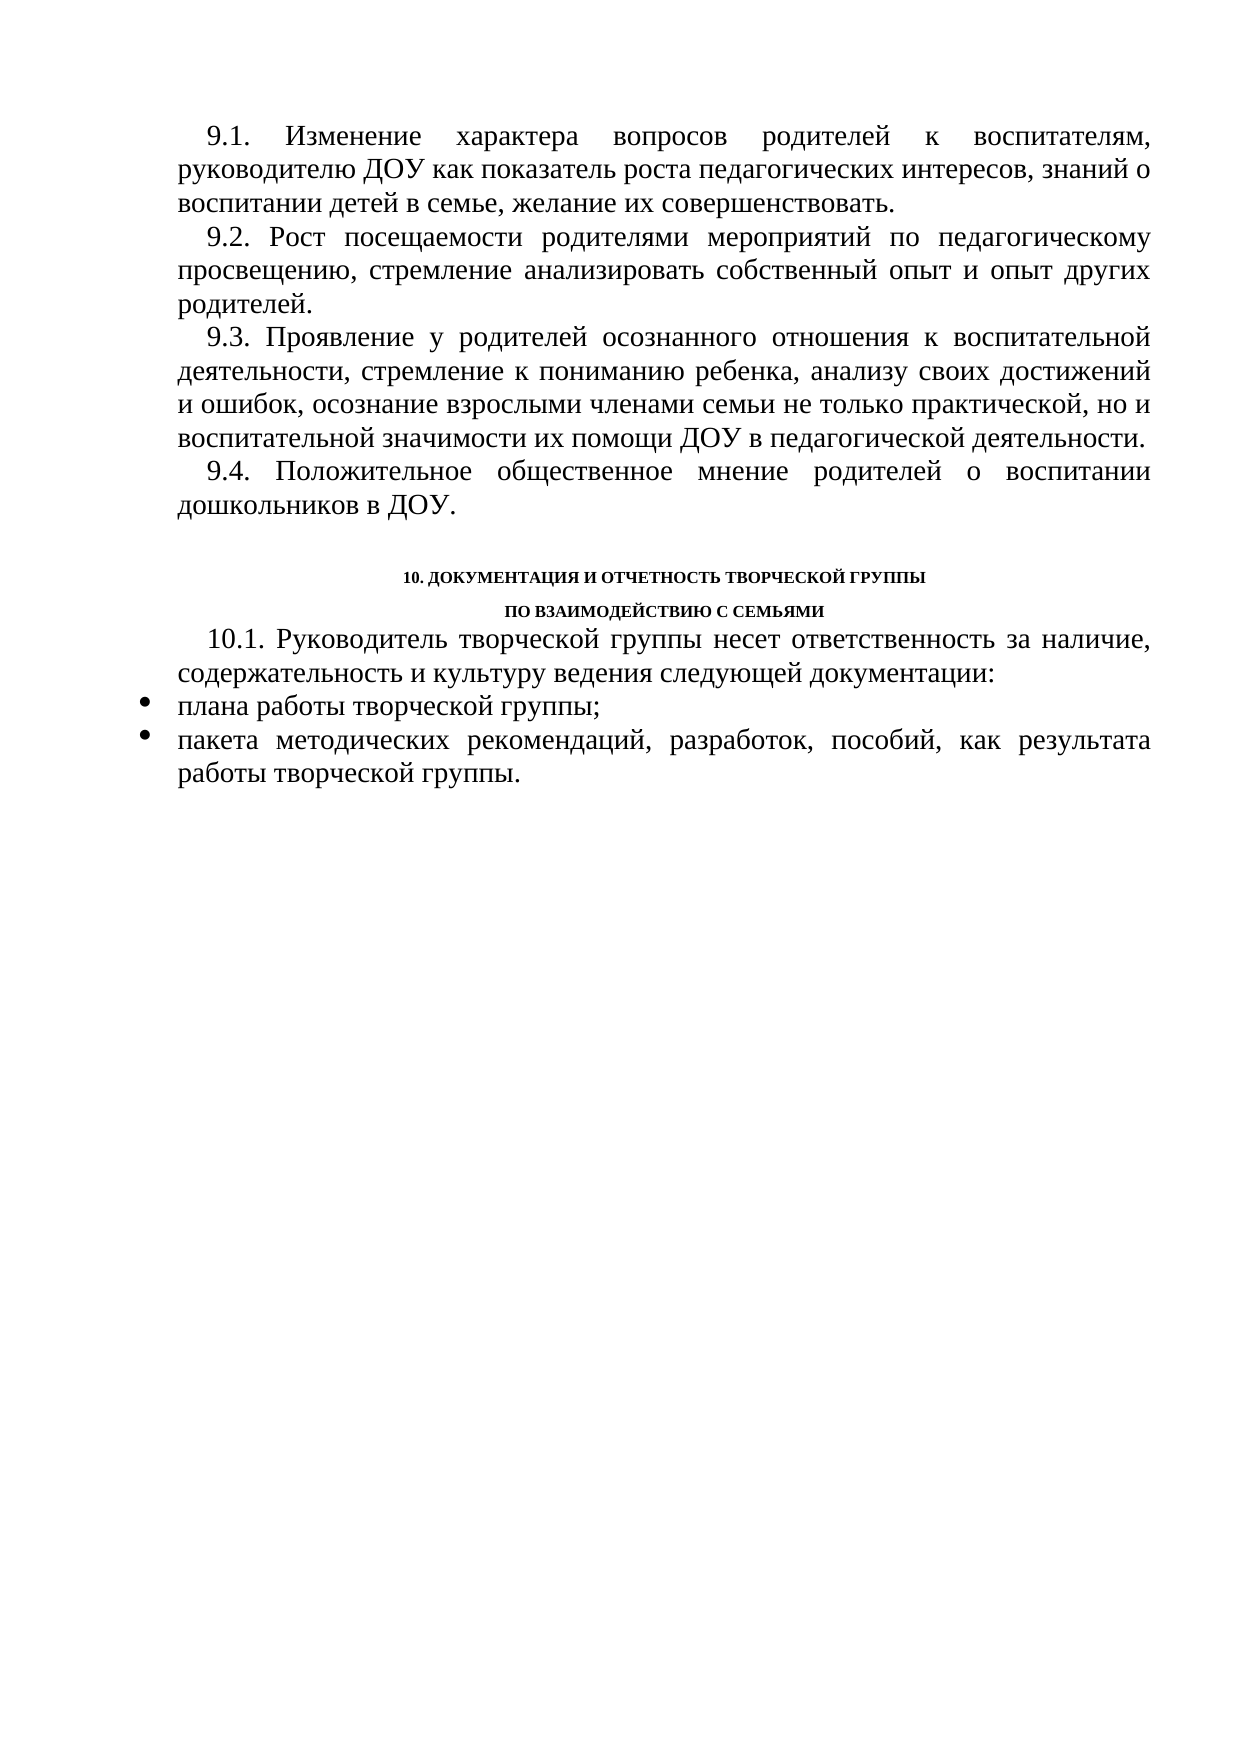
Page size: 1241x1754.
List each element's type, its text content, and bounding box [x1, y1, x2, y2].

list плана работы творческой группы; [140, 688, 1152, 722]
text 9.3. Проявление у родителей осознанного отношения к воспитательной деятельности, стремление к пониманию ребенка, анализу своих достижений и ошибок, осознание взрослыми членами семьи не только практической, но и воспитательной значимости их помощи ДОУ в педагогической деятельности. [177, 319, 1152, 453]
text 9.4. Положительное общественное мнение родителей о воспитании дошкольников в ДОУ. [177, 453, 1152, 521]
text по взаимодействию с семьями [177, 588, 1152, 621]
list пакета методических рекомендаций, разработок, пособий, как результата работы творческой группы. [140, 722, 1152, 789]
text 10. Документация и отчетность творческой группы [177, 554, 1152, 588]
text 9.1. Изменение характера вопросов родителей к воспитателям, руководителю ДОУ как показатель роста педагогических интересов, знаний о воспитании детей в семье, желание их совершенствовать. [177, 118, 1152, 219]
text 9.2. Рост посещаемости родителями мероприятий по педагогическому просвещению, стремление анализировать собственный опыт и опыт других родителей. [177, 219, 1152, 319]
text 10.1. Руководитель творческой группы несет ответственность за наличие, содержательность и культуру ведения следующей документации: [177, 621, 1152, 688]
